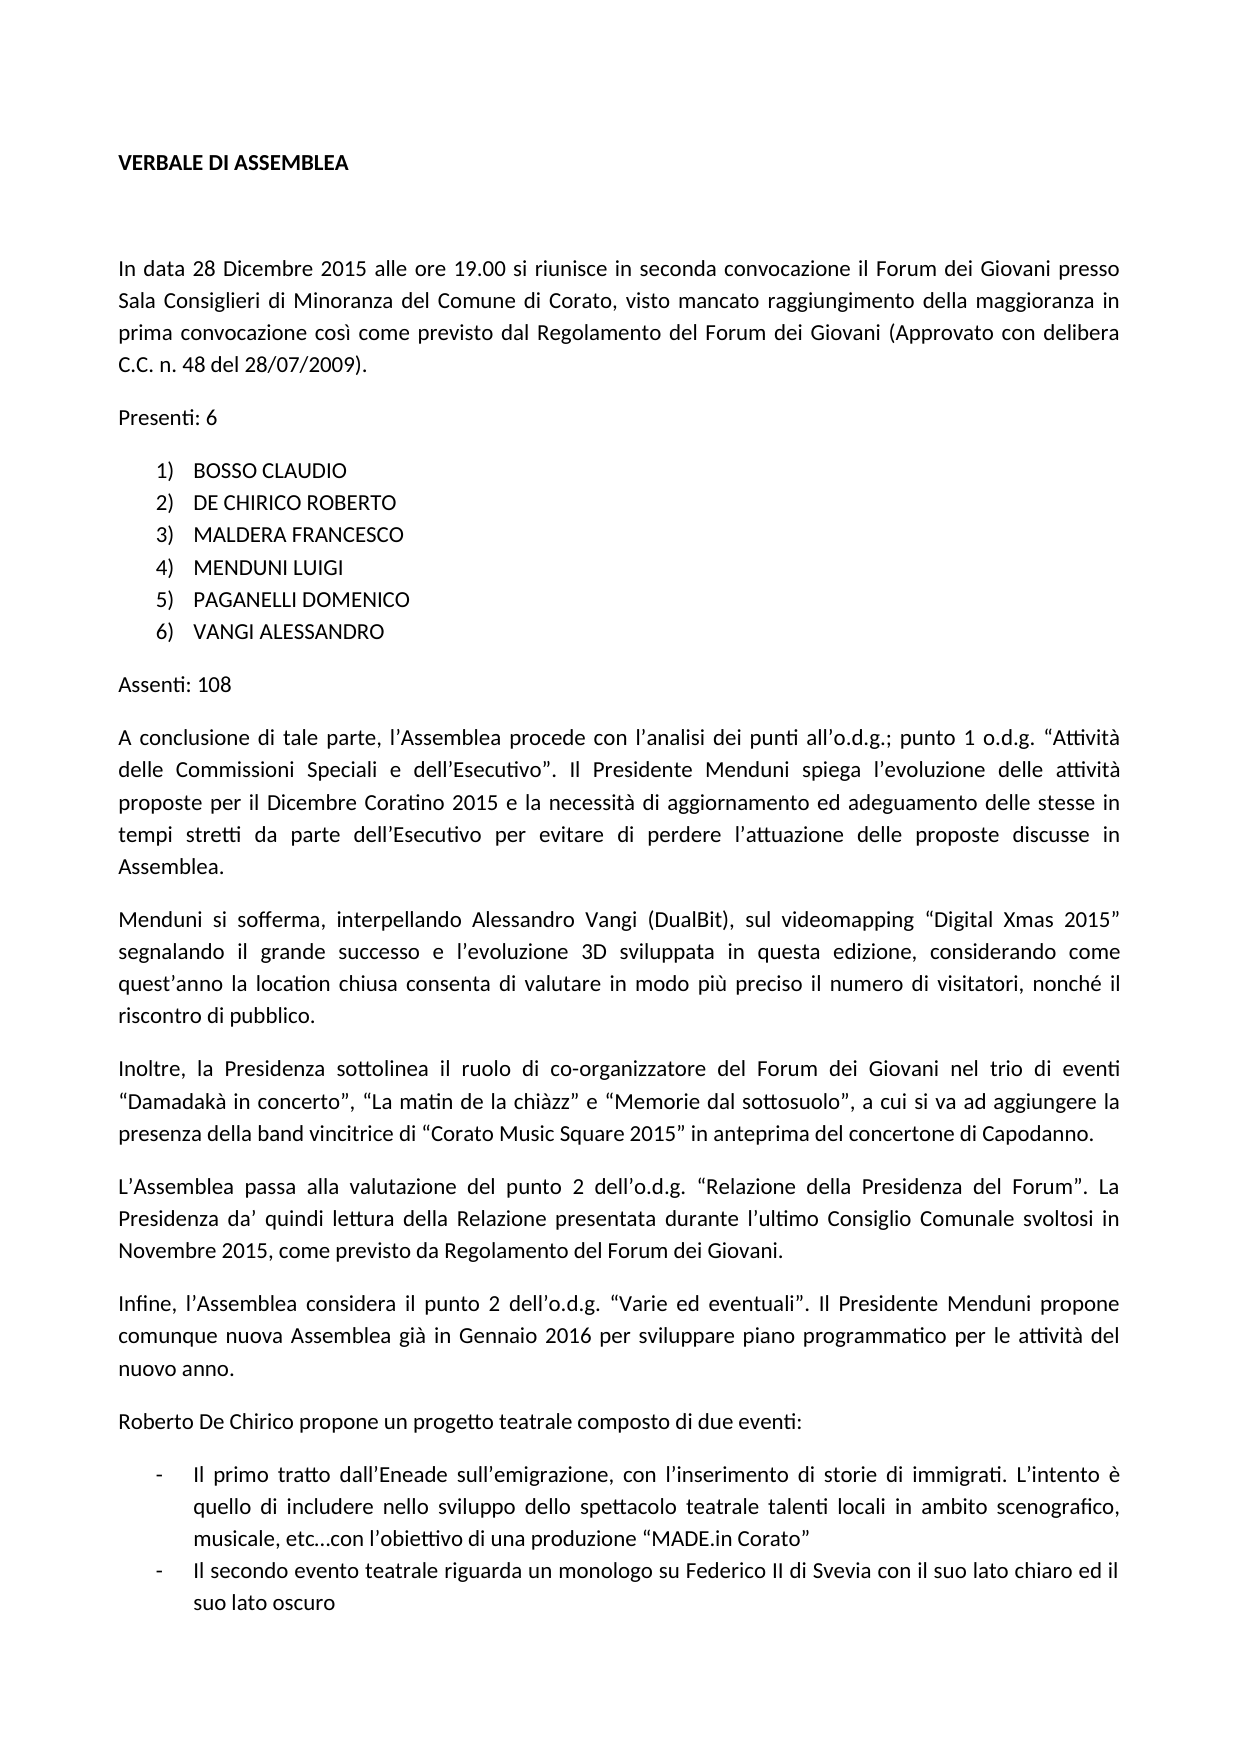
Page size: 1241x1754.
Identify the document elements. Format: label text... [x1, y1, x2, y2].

list PAGANELLI DOMENICO [156, 585, 1122, 613]
text Presenti: 6 [118, 403, 1122, 431]
text L’Assemblea passa alla valutazione del punto 2 dell’o.d.g. “Relazione della Presidenza del Forum”. La Presidenza da’ quindi lettura della Relazione presentata durante l’ultimo Consiglio Comunale svoltosi in Novembre 2015, come previsto da Regolamento del Forum dei Giovani. [118, 1172, 1122, 1264]
list Il secondo evento teatrale riguarda un monologo su Federico II di Svevia con il suo lato chiaro ed il suo lato oscuro [156, 1556, 1122, 1617]
text Assenti: 108 [118, 670, 1122, 698]
text Menduni si sofferma, interpellando Alessandro Vangi (DualBit), sul videomapping “Digital Xmas 2015” segnalando il grande successo e l’evoluzione 3D sviluppata in questa edizione, considerando come quest’anno la location chiusa consenta di valutare in modo più preciso il numero di visitatori, nonché il riscontro di pubblico. [118, 905, 1122, 1029]
list Il primo tratto dall’Eneade sull’emigrazione, con l’inserimento di storie di immigrati. L’intento è quello di includere nello sviluppo dello spettacolo teatrale talenti locali in ambito scenografico, musicale, etc…con l’obiettivo di una produzione “MADE.in Corato” [156, 1460, 1122, 1552]
list DE CHIRICO ROBERTO [156, 488, 1122, 516]
text VERBALE DI ASSEMBLEA [118, 148, 1122, 176]
text A conclusione di tale parte, l’Assemblea procede con l’analisi dei punti all’o.d.g.; punto 1 o.d.g. “Attività delle Commissioni Speciali e dell’Esecutivo”. Il Presidente Menduni spiega l’evoluzione delle attività proposte per il Dicembre Coratino 2015 e la necessità di aggiornamento ed adeguamento delle stesse in tempi stretti da parte dell’Esecutivo per evitare di perdere l’attuazione delle proposte discusse in Assemblea. [118, 723, 1122, 880]
list MENDUNI LUIGI [156, 553, 1122, 581]
text Roberto De Chirico propone un progetto teatrale composto di due eventi: [118, 1407, 1122, 1435]
list MALDERA FRANCESCO [156, 521, 1122, 549]
text Inoltre, la Presidenza sottolinea il ruolo di co-organizzatore del Forum dei Giovani nel trio di eventi “Damadakà in concerto”, “La matin de la chiàzz” e “Memorie dal sottosuolo”, a cui si va ad aggiungere la presenza della band vincitrice di “Corato Music Square 2015” in anteprima del concertone di Capodanno. [118, 1054, 1122, 1147]
text In data 28 Dicembre 2015 alle ore 19.00 si riunisce in seconda convocazione il Forum dei Giovani presso Sala Consiglieri di Minoranza del Comune di Corato, visto mancato raggiungimento della maggioranza in prima convocazione così come previsto dal Regolamento del Forum dei Giovani (Approvato con delibera C.C. n. 48 del 28/07/2009). [118, 254, 1122, 378]
list BOSSO CLAUDIO [156, 456, 1122, 484]
list VANGI ALESSANDRO [156, 617, 1122, 645]
text Infine, l’Assemblea considera il punto 2 dell’o.d.g. “Varie ed eventuali”. Il Presidente Menduni propone comunque nuova Assemblea già in Gennaio 2016 per sviluppare piano programmatico per le attività del nuovo anno. [118, 1289, 1122, 1382]
